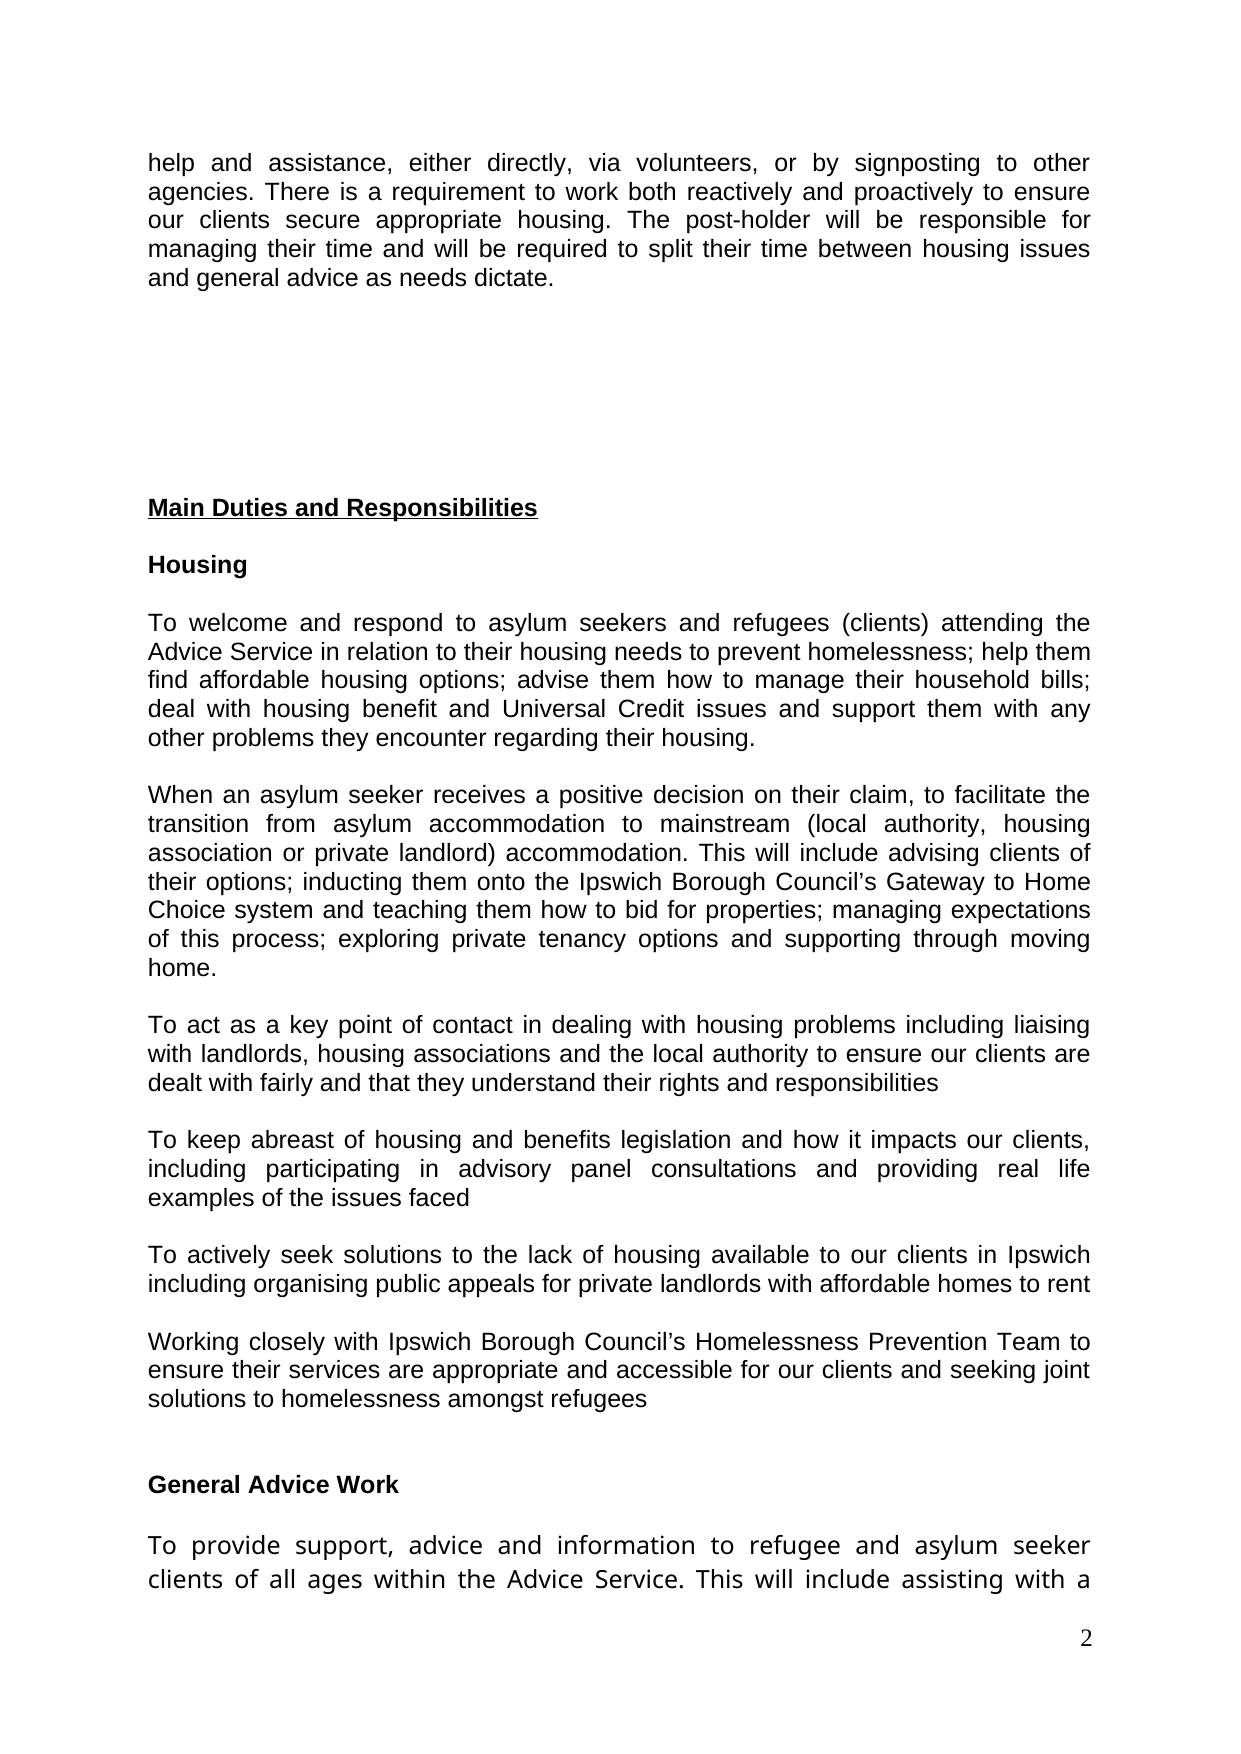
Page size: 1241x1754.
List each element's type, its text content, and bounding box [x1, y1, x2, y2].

text To keep abreast of housing and benefits legislation and how it impacts our clients, including participating in advisory panel consultations and providing real life examples of the issues faced [148, 1125, 1092, 1211]
text To act as a key point of contact in dealing with housing problems including liaising with landlords, housing associations and the local authority to ensure our clients are dealt with fairly and that they understand their rights and responsibilities [148, 1010, 1092, 1096]
text Main Duties and Responsibilities [148, 493, 1092, 521]
text Working closely with Ipswich Borough Council’s Homelessness Prevention Team to ensure their services are appropriate and accessible for our clients and seeking joint solutions to homelessness amongst refugees [148, 1326, 1092, 1413]
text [148, 148, 1092, 291]
text Housing [148, 550, 1092, 608]
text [148, 1528, 1092, 1596]
text General Advice Work [148, 1470, 1092, 1528]
text To welcome and respond to asylum seekers and refugees (clients) attending the Advice Service in relation to their housing needs to prevent homelessness; help them find affordable housing options; advise them how to manage their household bills; deal with housing benefit and Universal Credit issues and support them with any other problems they encounter regarding their housing. [148, 608, 1092, 751]
text To actively seek solutions to the lack of housing available to our clients in Ipswich including organising public appeals for private landlords with affordable homes to rent [148, 1240, 1092, 1298]
text When an asylum seeker receives a positive decision on their claim, to facilitate the transition from asylum accommodation to mainstream (local authority, housing association or private landlord) accommodation. This will include advising clients of their options; inducting them onto the Ipswich Borough Council’s Gateway to Home Choice system and teaching them how to bid for properties; managing expectations of this process; exploring private tenancy options and supporting through moving home. [148, 780, 1092, 981]
